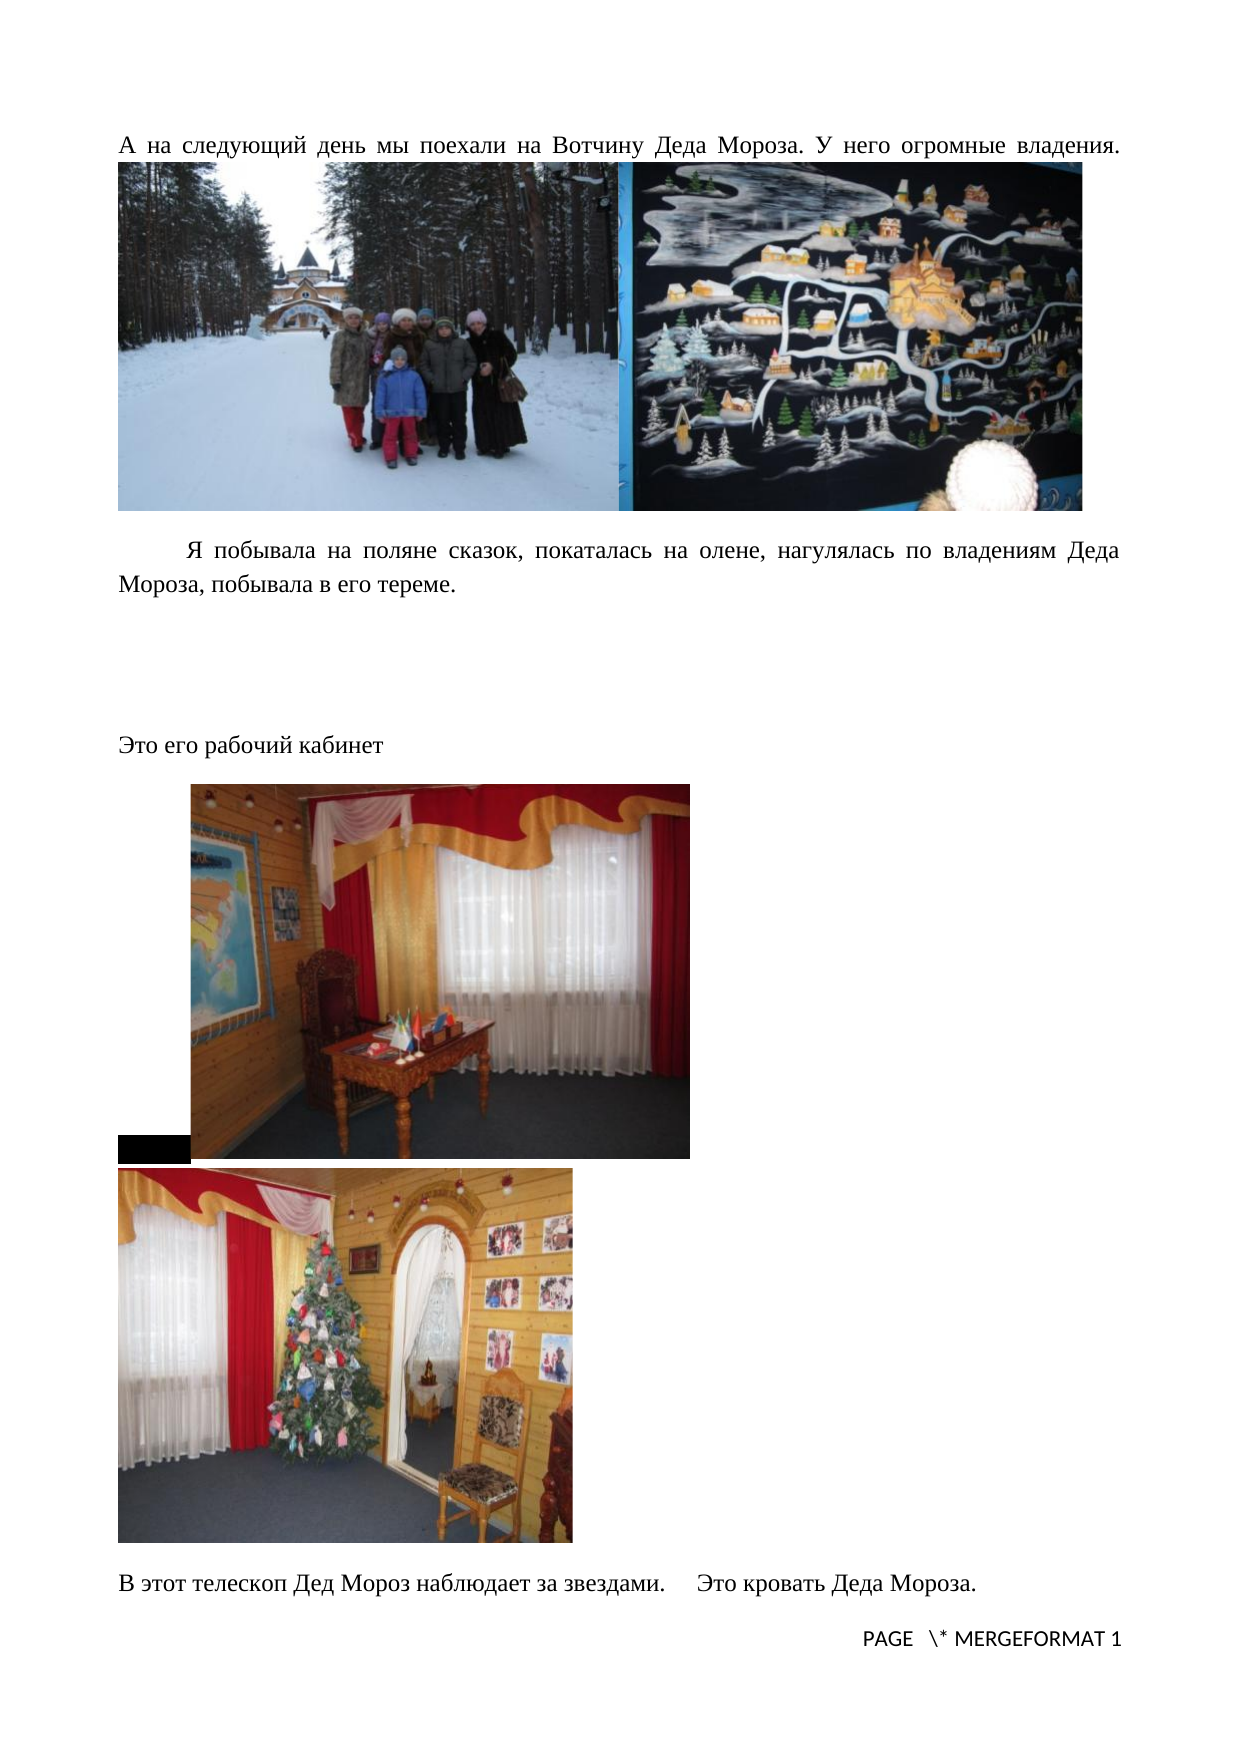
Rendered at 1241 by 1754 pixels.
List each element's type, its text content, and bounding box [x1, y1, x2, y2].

text Это его рабочий кабинет [118, 730, 1122, 759]
picture [190, 784, 690, 1159]
text Я побывала на поляне сказок, покаталась на олене, нагулялась по владениям Деда Мороза, побывала в его тереме. [118, 536, 1122, 597]
picture [118, 162, 1083, 511]
text В этот телескоп Дед Мороз наблюдает за звездами. Это кровать Деда Мороза. [118, 1568, 1122, 1596]
picture [118, 1168, 573, 1543]
